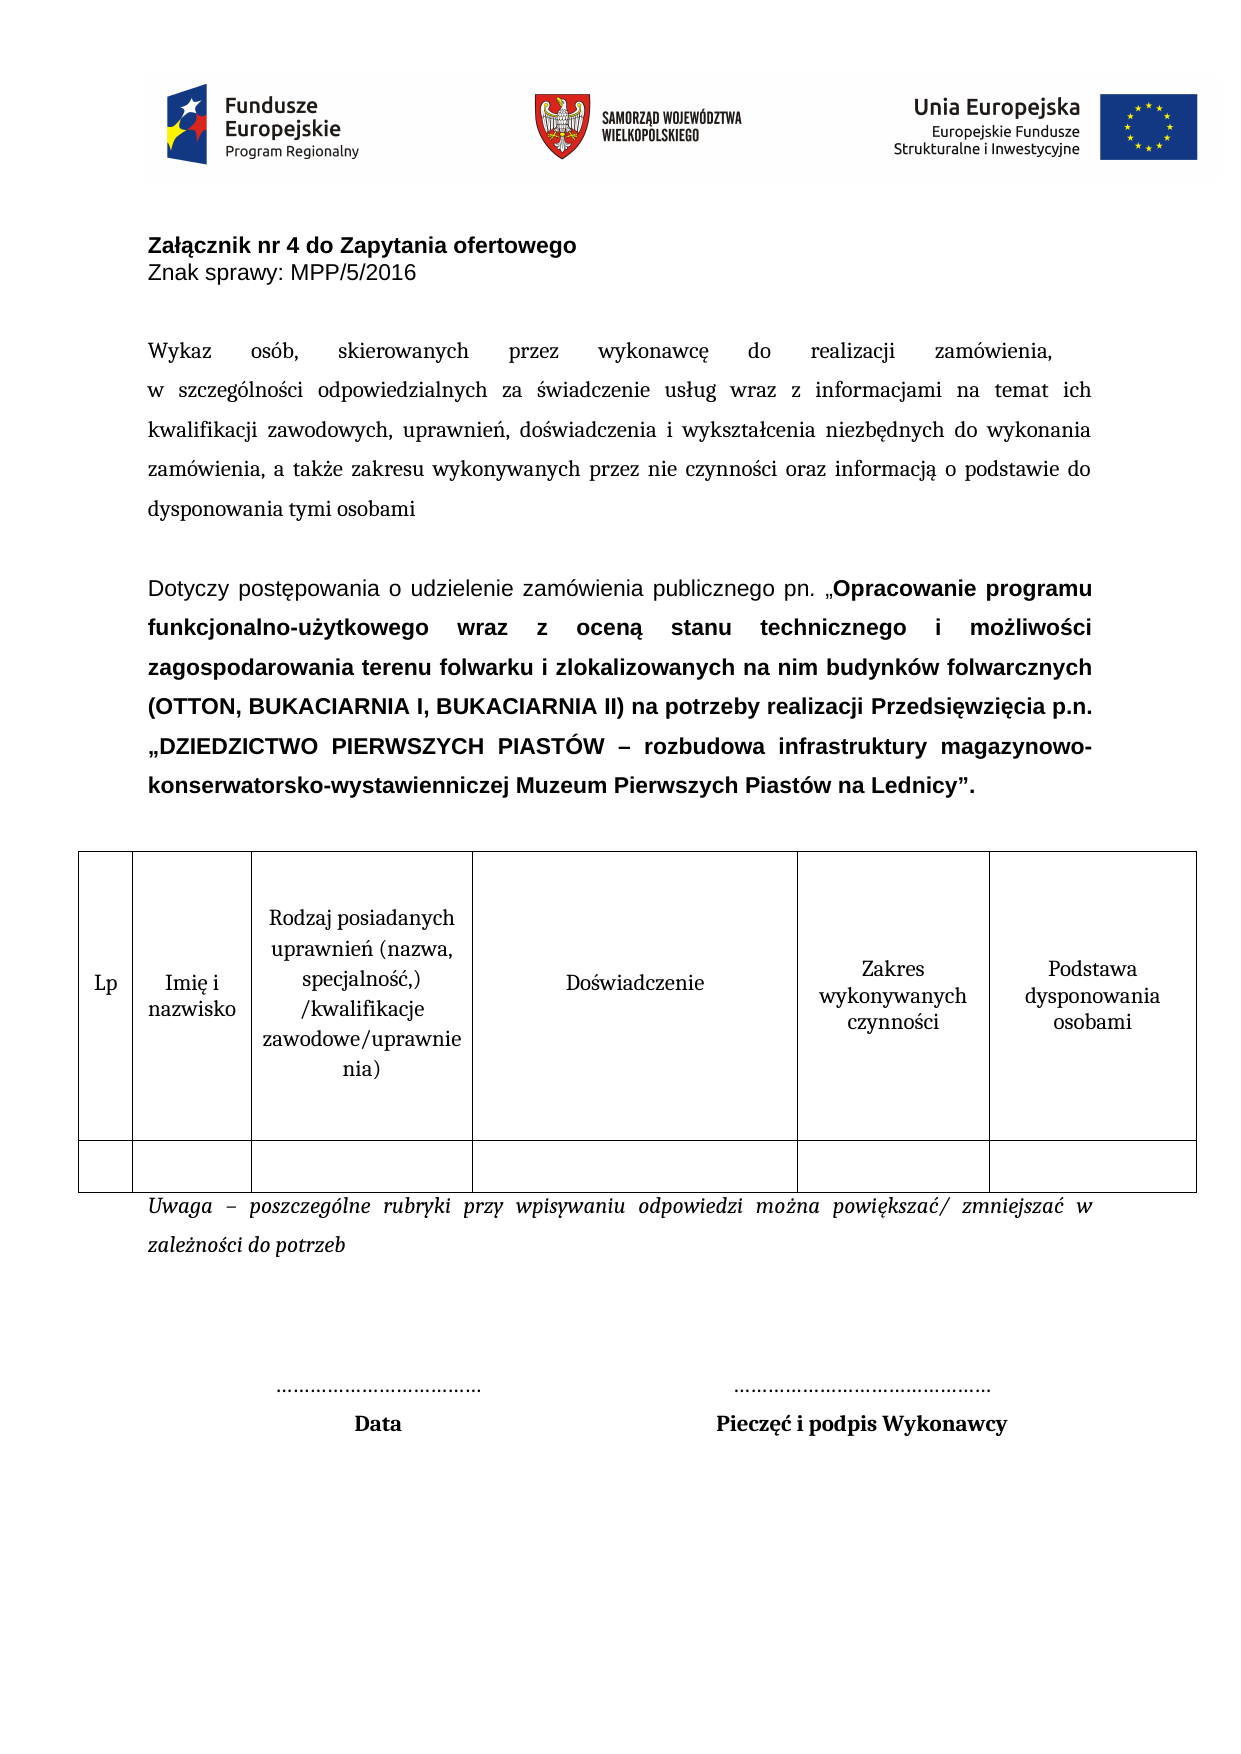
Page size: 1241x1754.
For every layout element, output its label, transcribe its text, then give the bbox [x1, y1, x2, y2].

text Wykaz osób, skierowanych przez wykonawcę do realizacji zamówienia, w szczególności odpowiedzialnych za świadczenie usług wraz z informacjami na temat ich kwalifikacji zawodowych, uprawnień, doświadczenia i wykształcenia niezbędnych do wykonania zamówienia, a także zakresu wykonywanych przez nie czynności oraz informacją o podstawie do dysponowania tymi osobami [148, 338, 1093, 522]
table_cell [79, 1141, 132, 1192]
picture [147, 73, 1218, 181]
text Załącznik nr 4 do Zapytania ofertowego [148, 232, 1093, 259]
table_header Lp [79, 852, 132, 1139]
table_cell [252, 1141, 472, 1192]
table_header Rodzaj posiadanych uprawnień (nazwa, specjalność,) /kwalifikacje zawodowe/uprawnienia) [252, 852, 472, 1139]
table_cell [133, 1141, 251, 1192]
table_cell [473, 1141, 797, 1192]
table_cell [798, 1141, 989, 1192]
table_header Imię i nazwisko [133, 852, 251, 1139]
text Znak sprawy: MPP/5/2016 [148, 259, 1093, 285]
table_header ……………………………………… [620, 1371, 1104, 1411]
table_header Doświadczenie [473, 852, 797, 1139]
table_header Podstawa dysponowania osobami [990, 852, 1196, 1139]
table_cell Pieczęć i podpis Wykonawcy [620, 1411, 1104, 1450]
table_header Zakres wykonywanych czynności [798, 852, 989, 1139]
table_header ……………………………… [136, 1371, 620, 1411]
table_cell Data [136, 1411, 620, 1450]
text Uwaga – poszczególne rubryki przy wpisywaniu odpowiedzi można powiększać/ zmniejszać w zależności do potrzeb [148, 1193, 1093, 1258]
text Dotyczy postępowania o udzielenie zamówienia publicznego pn. „Opracowanie programu funkcjonalno-użytkowego wraz z oceną stanu technicznego i możliwości zagospodarowania terenu folwarku i zlokalizowanych na nim budynków folwarcznych (OTTON, BUKACIARNIA I, BUKACIARNIA II) na potrzeby realizacji Przedsięwzięcia p.n. „DZIEDZICTWO PIERWSZYCH PIASTÓW – rozbudowa infrastruktury magazynowo-konserwatorsko-wystawienniczej Muzeum Pierwszych Piastów na Lednicy”. [148, 575, 1093, 798]
table_cell [990, 1141, 1196, 1192]
